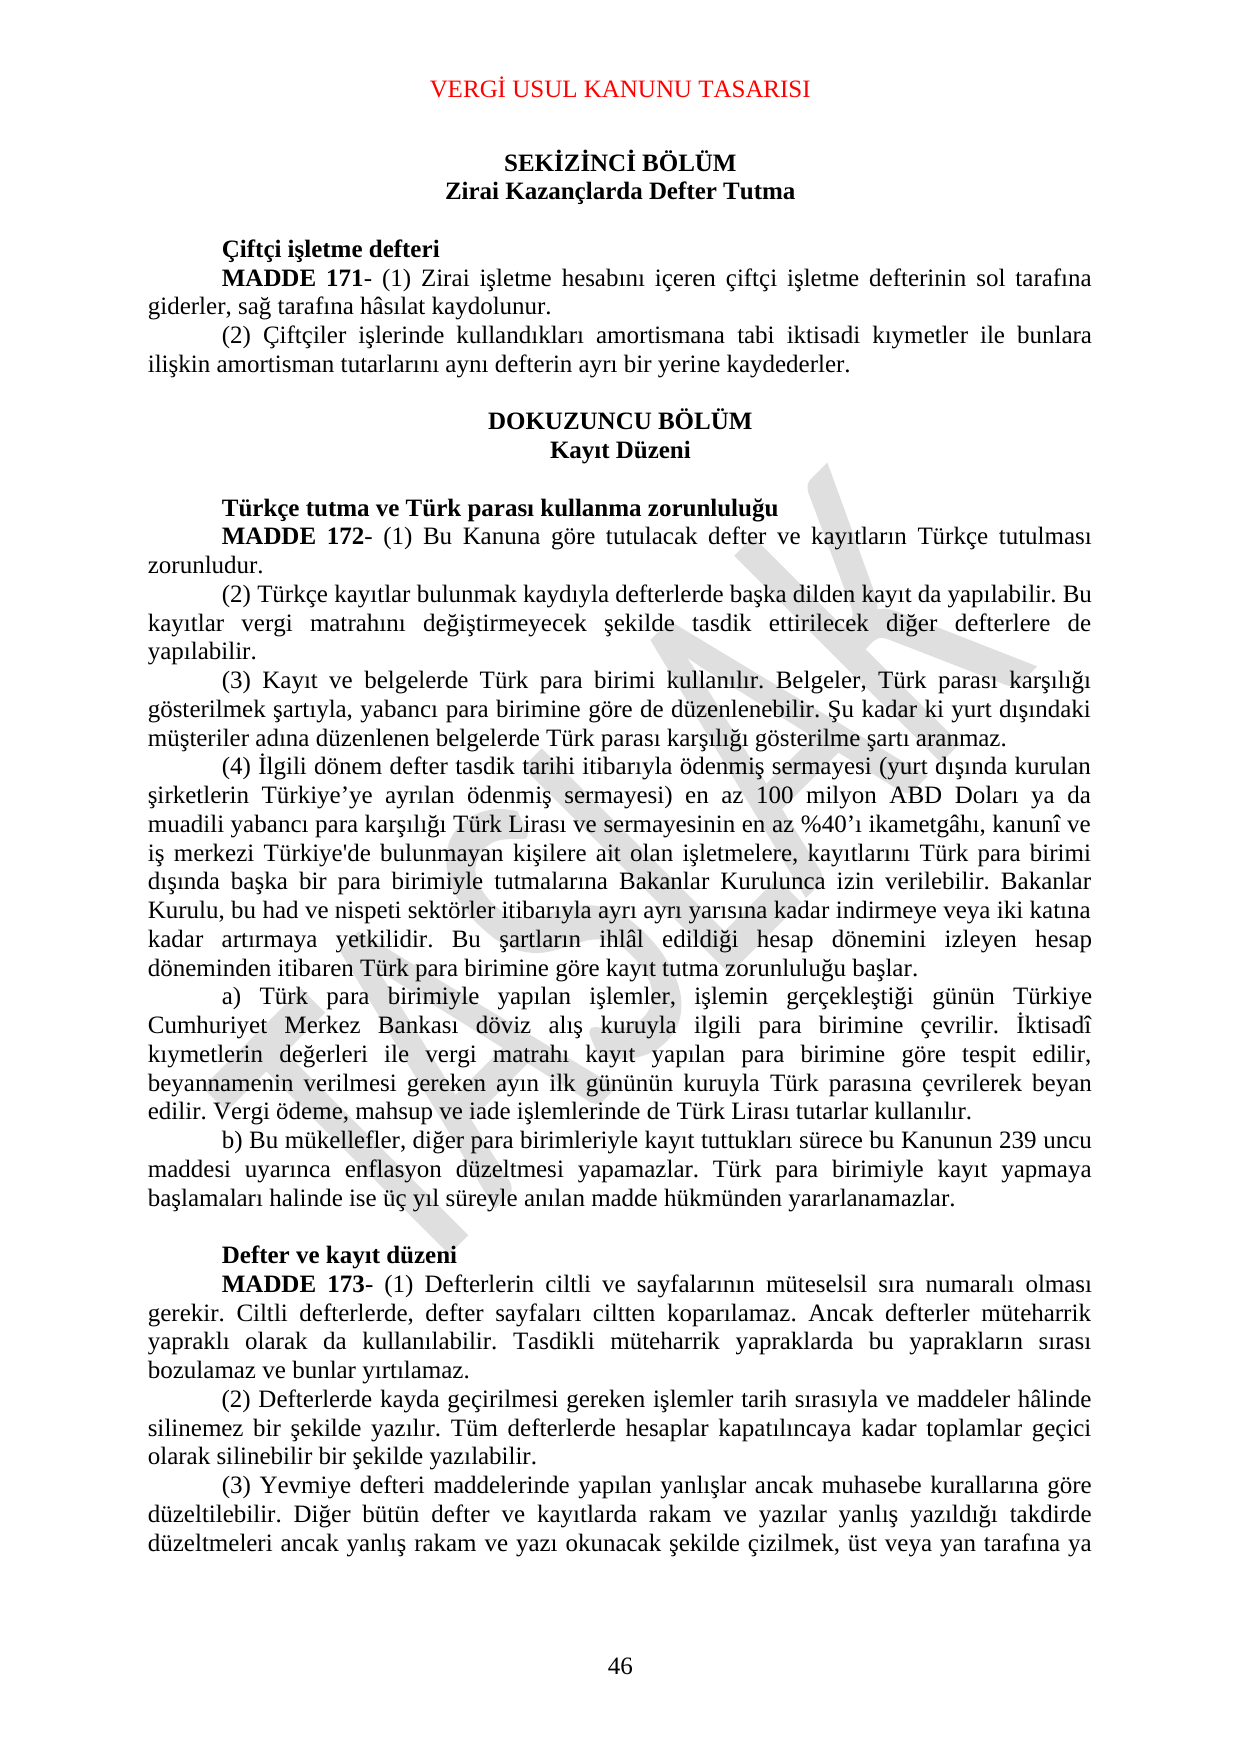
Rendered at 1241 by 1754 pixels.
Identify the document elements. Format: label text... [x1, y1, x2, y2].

text Türkçe tutma ve Türk parası kullanma zorunluluğu [148, 493, 1092, 521]
text (2) Çiftçiler işlerinde kullandıkları amortismana tabi iktisadi kıymetler ile bunlara ilişkin amortisman tutarlarını aynı defterin ayrı bir yerine kaydederler. [148, 320, 1092, 378]
text Defter ve kayıt düzeni [148, 1240, 1092, 1269]
text a) Türk para birimiyle yapılan işlemler, işlemin gerçekleştiği günün Türkiye Cumhuriyet Merkez Bankası döviz alış kuruyla ilgili para birimine çevrilir. İktisadî kıymetlerin değerleri ile vergi matrahı kayıt yapılan para birimine göre tespit edilir, beyannamenin verilmesi gereken ayın ilk gününün kuruyla Türk parasına çevrilerek beyan edilir. Vergi ödeme, mahsup ve iade işlemlerinde de Türk Lirası tutarlar kullanılır. [148, 981, 1092, 1125]
text MADDE 172- (1) Bu Kanuna göre tutulacak defter ve kayıtların Türkçe tutulması zorunludur. [148, 521, 1092, 579]
text Zirai Kazançlarda Defter Tutma [148, 176, 1092, 205]
text SEKİZİNCİ BÖLÜM [148, 148, 1092, 176]
text (2) Defterlerde kayda geçirilmesi gereken işlemler tarih sırasıyla ve maddeler hâlinde silinemez bir şekilde yazılır. Tüm defterlerde hesaplar kapatılıncaya kadar toplamlar geçici olarak silinebilir bir şekilde yazılabilir. [148, 1384, 1092, 1470]
text Kayıt Düzeni [148, 435, 1092, 464]
text (3) Kayıt ve belgelerde Türk para birimi kullanılır. Belgeler, Türk parası karşılığı gösterilmek şartıyla, yabancı para birimine göre de düzenlenebilir. Şu kadar ki yurt dışındaki müşteriler adına düzenlenen belgelerde Türk parası karşılığı gösterilme şartı aranmaz. [148, 665, 1092, 751]
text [148, 1470, 1092, 1556]
text DOKUZUNCU BÖLÜM [148, 406, 1092, 435]
text MADDE 173- (1) Defterlerin ciltli ve sayfalarının müteselsil sıra numaralı olması gerekir. Ciltli defterlerde, defter sayfaları ciltten koparılamaz. Ancak defterler müteharrik yapraklı olarak da kullanılabilir. Tasdikli müteharrik yapraklarda bu yaprakların sırası bozulamaz ve bunlar yırtılamaz. [148, 1269, 1092, 1384]
text MADDE 171- (1) Zirai işletme hesabını içeren çiftçi işletme defterinin sol tarafına giderler, sağ tarafına hâsılat kaydolunur. [148, 263, 1092, 320]
text Çiftçi işletme defteri [148, 234, 1092, 263]
text (4) İlgili dönem defter tasdik tarihi itibarıyla ödenmiş sermayesi (yurt dışında kurulan şirketlerin Türkiye’ye ayrılan ödenmiş sermayesi) en az 100 milyon ABD Doları ya da muadili yabancı para karşılığı Türk Lirası ve sermayesinin en az %40’ı ikametgâhı, kanunî ve iş merkezi Türkiye'de bulunmayan kişilere ait olan işletmelere, kayıtlarını Türk para birimi dışında başka bir para birimiyle tutmalarına Bakanlar Kurulunca izin verilebilir. Bakanlar Kurulu, bu had ve nispeti sektörler itibarıyla ayrı ayrı yarısına kadar indirmeye veya iki katına kadar artırmaya yetkilidir. Bu şartların ihlâl edildiği hesap dönemini izleyen hesap döneminden itibaren Türk para birimine göre kayıt tutma zorunluluğu başlar. [148, 751, 1092, 981]
text (2) Türkçe kayıtlar bulunmak kaydıyla defterlerde başka dilden kayıt da yapılabilir. Bu kayıtlar vergi matrahını değiştirmeyecek şekilde tasdik ettirilecek diğer defterlere de yapılabilir. [148, 579, 1092, 665]
text b) Bu mükellefler, diğer para birimleriyle kayıt tuttukları sürece bu Kanunun 239 uncu maddesi uyarınca enflasyon düzeltmesi yapamazlar. Türk para birimiyle kayıt yapmaya başlamaları halinde ise üç yıl süreyle anılan madde hükmünden yararlanamazlar. [148, 1125, 1092, 1211]
